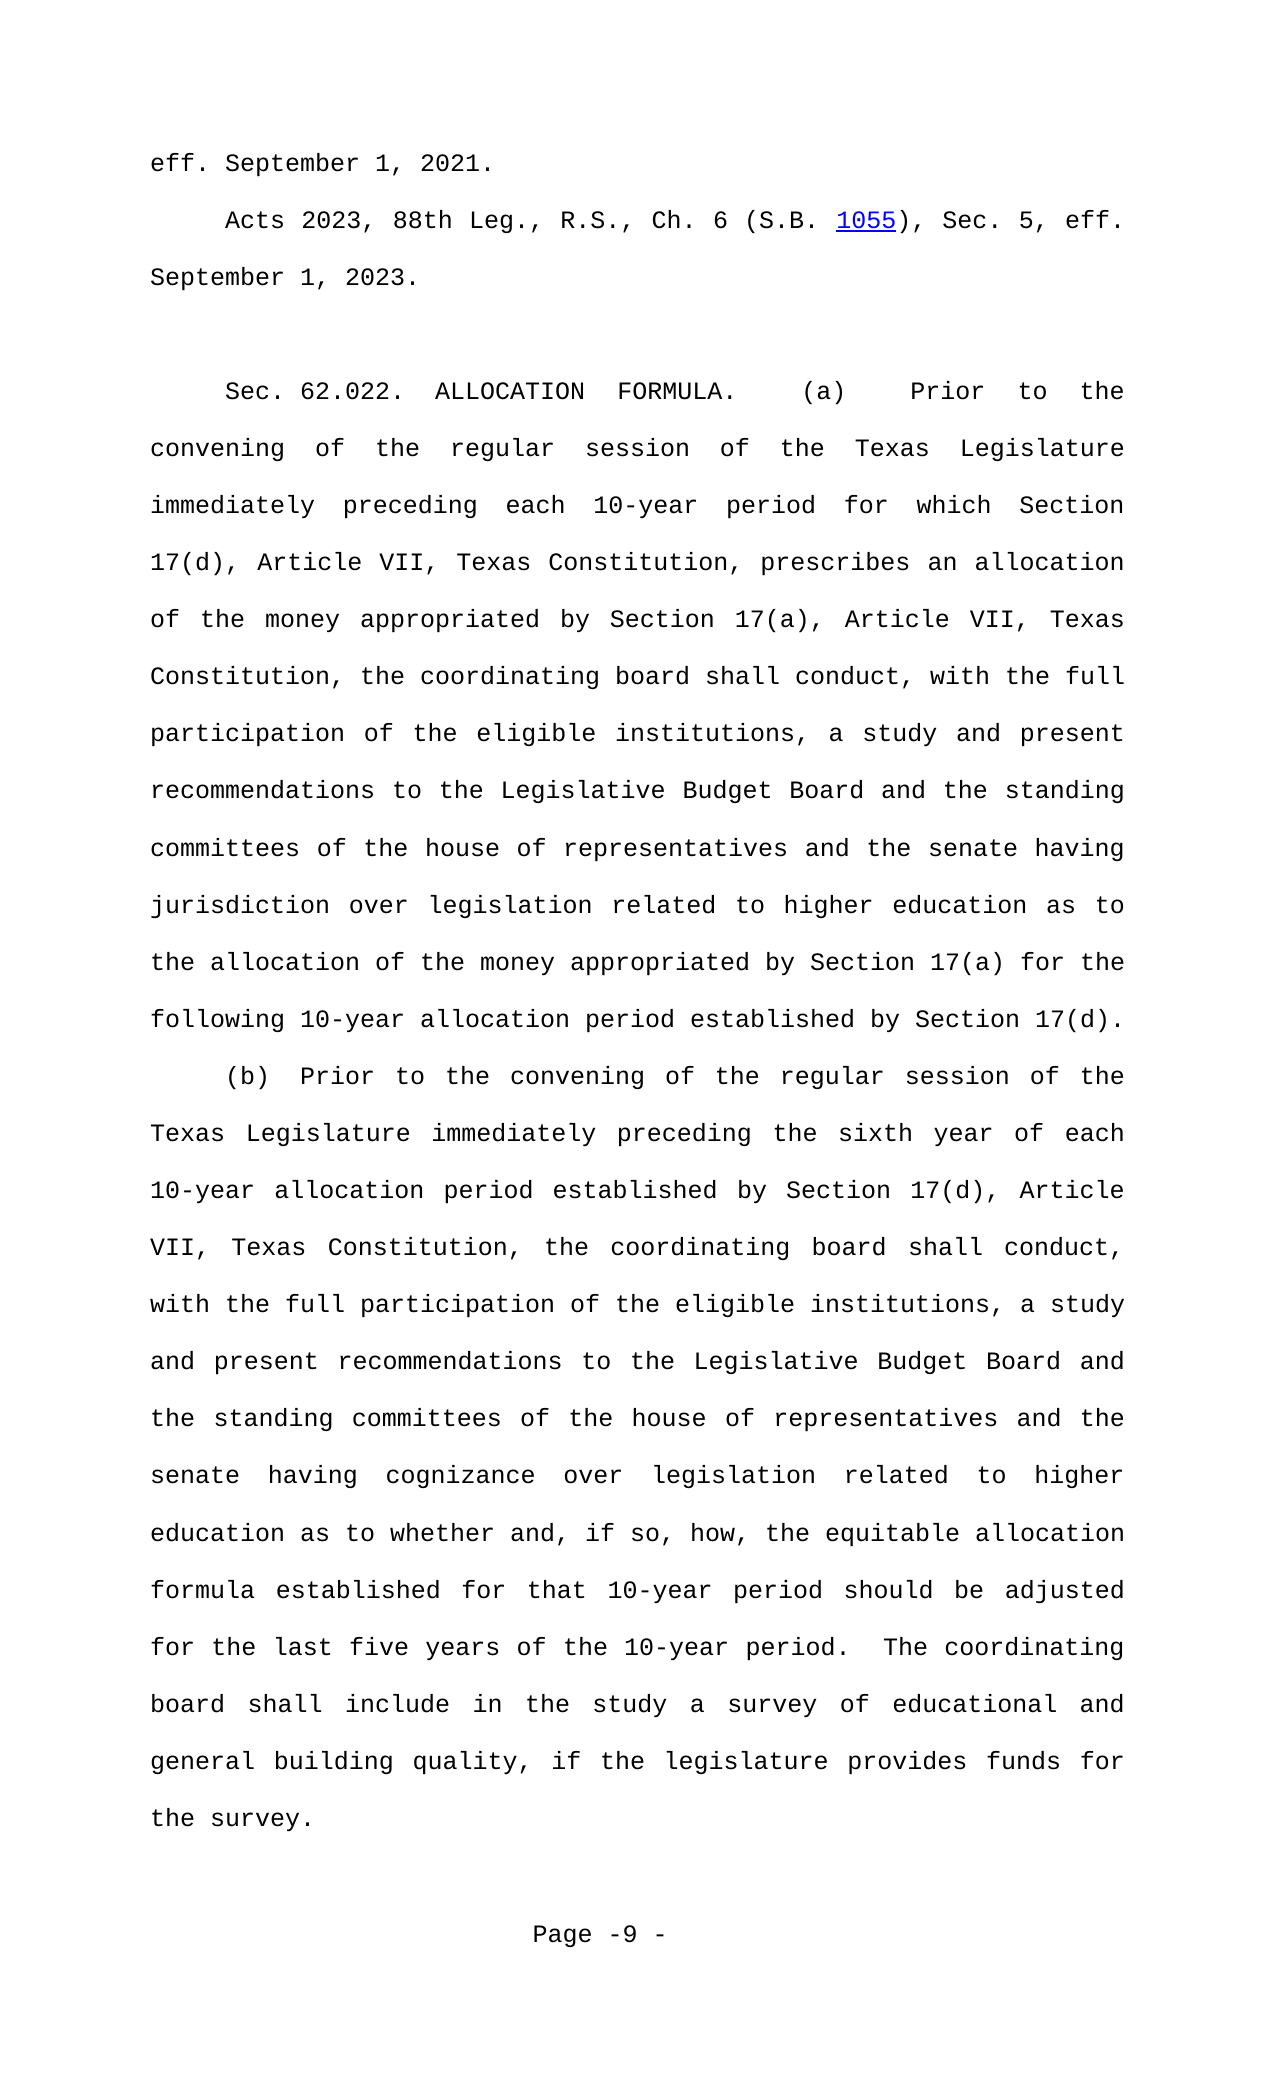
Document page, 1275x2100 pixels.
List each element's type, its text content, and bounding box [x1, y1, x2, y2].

text Acts 2023, 88th Leg., R.S., Ch. 6 (S.B. 1055), Sec. 5, eff. September 1, 2023. [150, 207, 1125, 293]
text Sec. 62.022. ALLOCATION FORMULA. (a) Prior to the convening of the regular session of the Texas Legislature immediately preceding each 10-year period for which Section 17(d), Article VII, Texas Constitution, prescribes an allocation of the money appropriated by Section 17(a), Article VII, Texas Constitution, the coordinating board shall conduct, with the full participation of the eligible institutions, a study and present recommendations to the Legislative Budget Board and the standing committees of the house of representatives and the senate having jurisdiction over legislation related to higher education as to the allocation of the money appropriated by Section 17(a) for the following 10-year allocation period established by Section 17(d). [150, 378, 1125, 1035]
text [150, 150, 1125, 178]
text (b) Prior to the convening of the regular session of the Texas Legislature immediately preceding the sixth year of each 10-year allocation period established by Section 17(d), Article VII, Texas Constitution, the coordinating board shall conduct, with the full participation of the eligible institutions, a study and present recommendations to the Legislative Budget Board and the standing committees of the house of representatives and the senate having cognizance over legislation related to higher education as to whether and, if so, how, the equitable allocation formula established for that 10-year period should be adjusted for the last five years of the 10-year period. The coordinating board shall include in the study a survey of educational and general building quality, if the legislature provides funds for the survey. [150, 1063, 1125, 1834]
